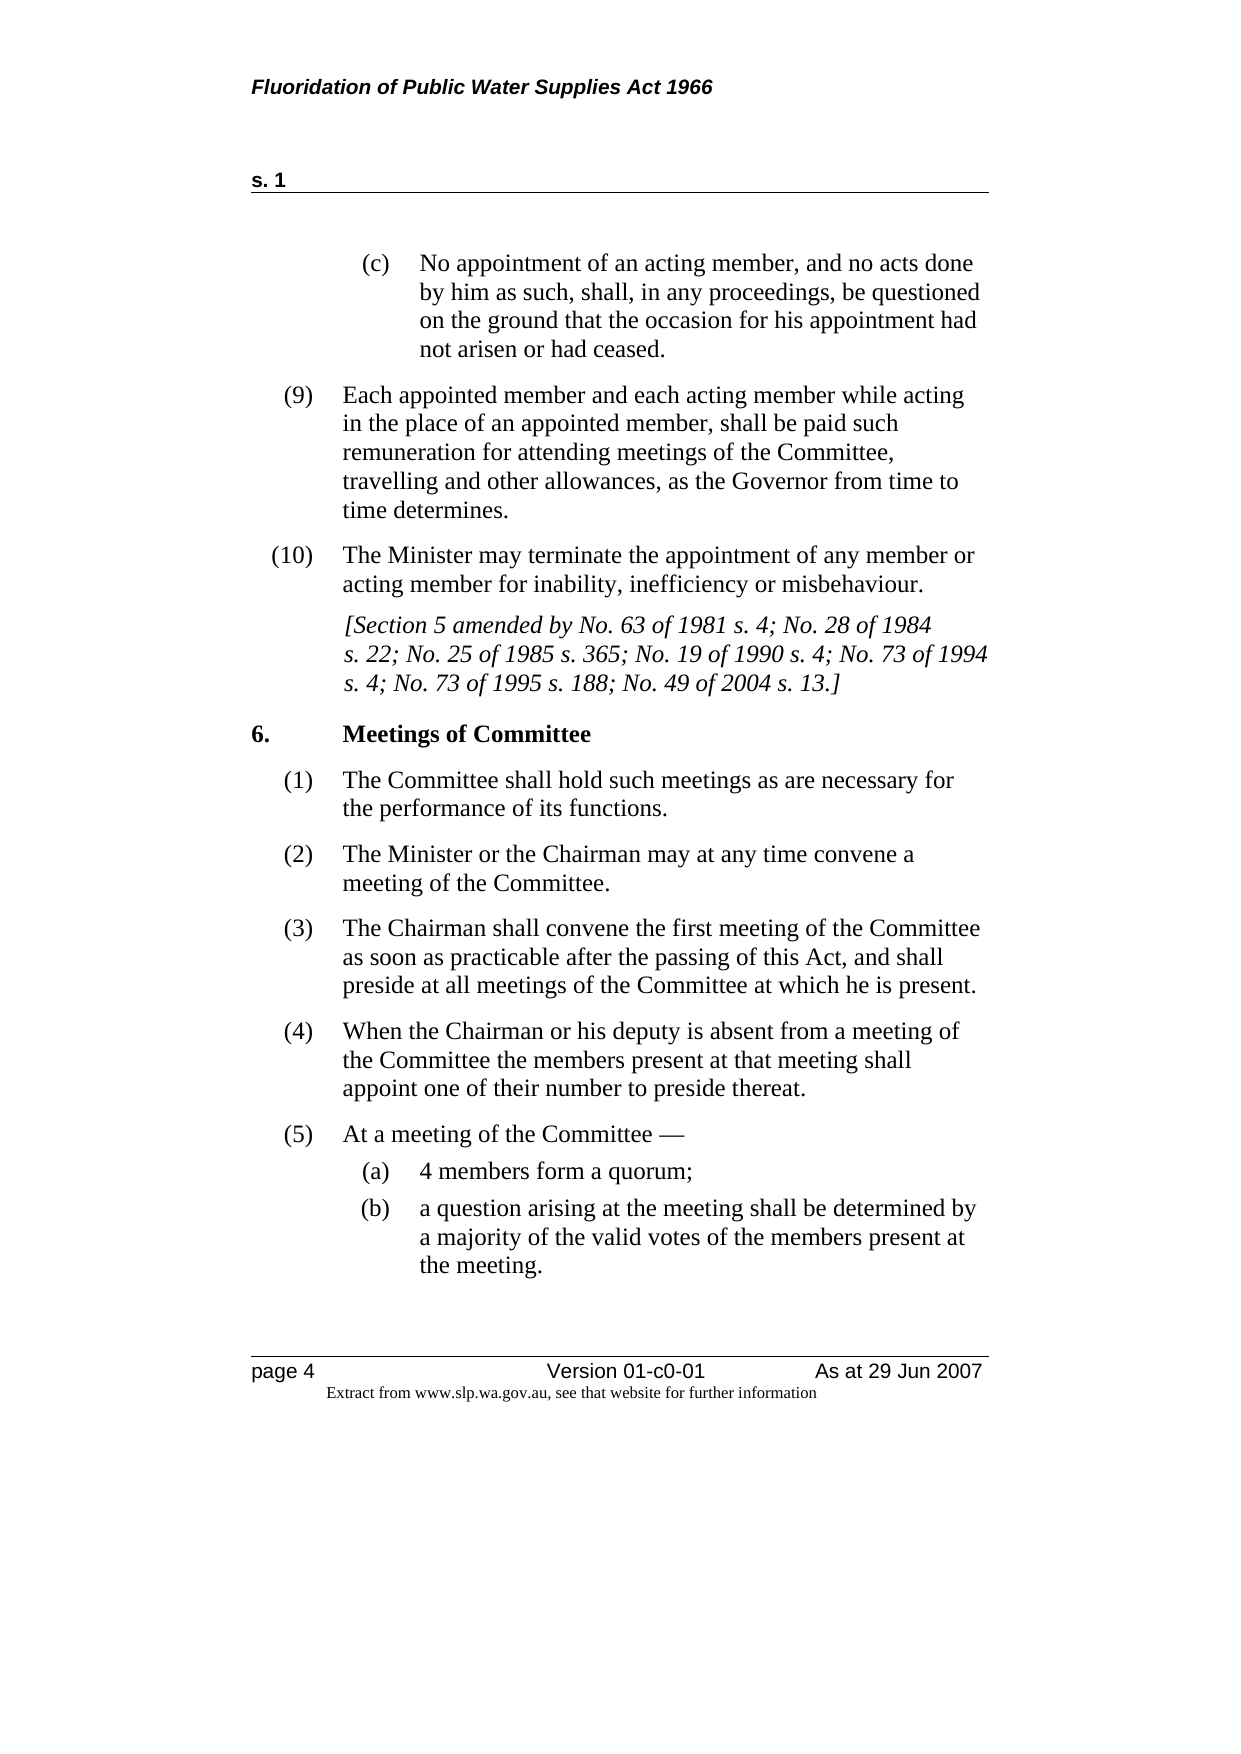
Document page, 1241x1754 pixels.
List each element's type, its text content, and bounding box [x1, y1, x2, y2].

text (9) Each appointed member and each acting member while acting in the place of an appointed member, shall be paid such remuneration for attending meetings of the Committee, travelling and other allowances, as the Governor from time to time determines. [251, 380, 989, 523]
subtitle 6. Meetings of Committee [251, 719, 989, 748]
text (2) The Minister or the Chairman may at any time convene a meeting of the Committee. [251, 839, 989, 896]
text (5) At a meeting of the Committee — [251, 1119, 989, 1148]
text (c) No appointment of an acting member, and no acts done by him as such, shall, in any proceedings, be questioned on the ground that the occasion for his appointment had not arisen or had ceased. [251, 248, 989, 363]
text (10) The Minister may terminate the appointment of any member or acting member for inability, inefficiency or misbehaviour. [251, 540, 989, 598]
text (1) The Committee shall hold such meetings as are necessary for the performance of its functions. [251, 765, 989, 822]
text [Section 5 amended by No. 63 of 1981 s. 4; No. 28 of 1984 s. 22; No. 25 of 1985 s. 365; No. 19 of 1990 s. 4; No. 73 of 1994 s. 4; No. 73 of 1995 s. 188; No. 49 of 2004 s. 13.] [251, 610, 989, 696]
text (b) a question arising at the meeting shall be determined by a majority of the valid votes of the members present at the meeting. [251, 1193, 989, 1279]
text (4) When the Chairman or his deputy is absent from a meeting of the Committee the members present at that meeting shall appoint one of their number to preside thereat. [251, 1016, 989, 1102]
text (3) The Chairman shall convene the first meeting of the Committee as soon as practicable after the passing of this Act, and shall preside at all meetings of the Committee at which he is present. [251, 913, 989, 999]
text (a) 4 members form a quorum; [251, 1156, 989, 1185]
